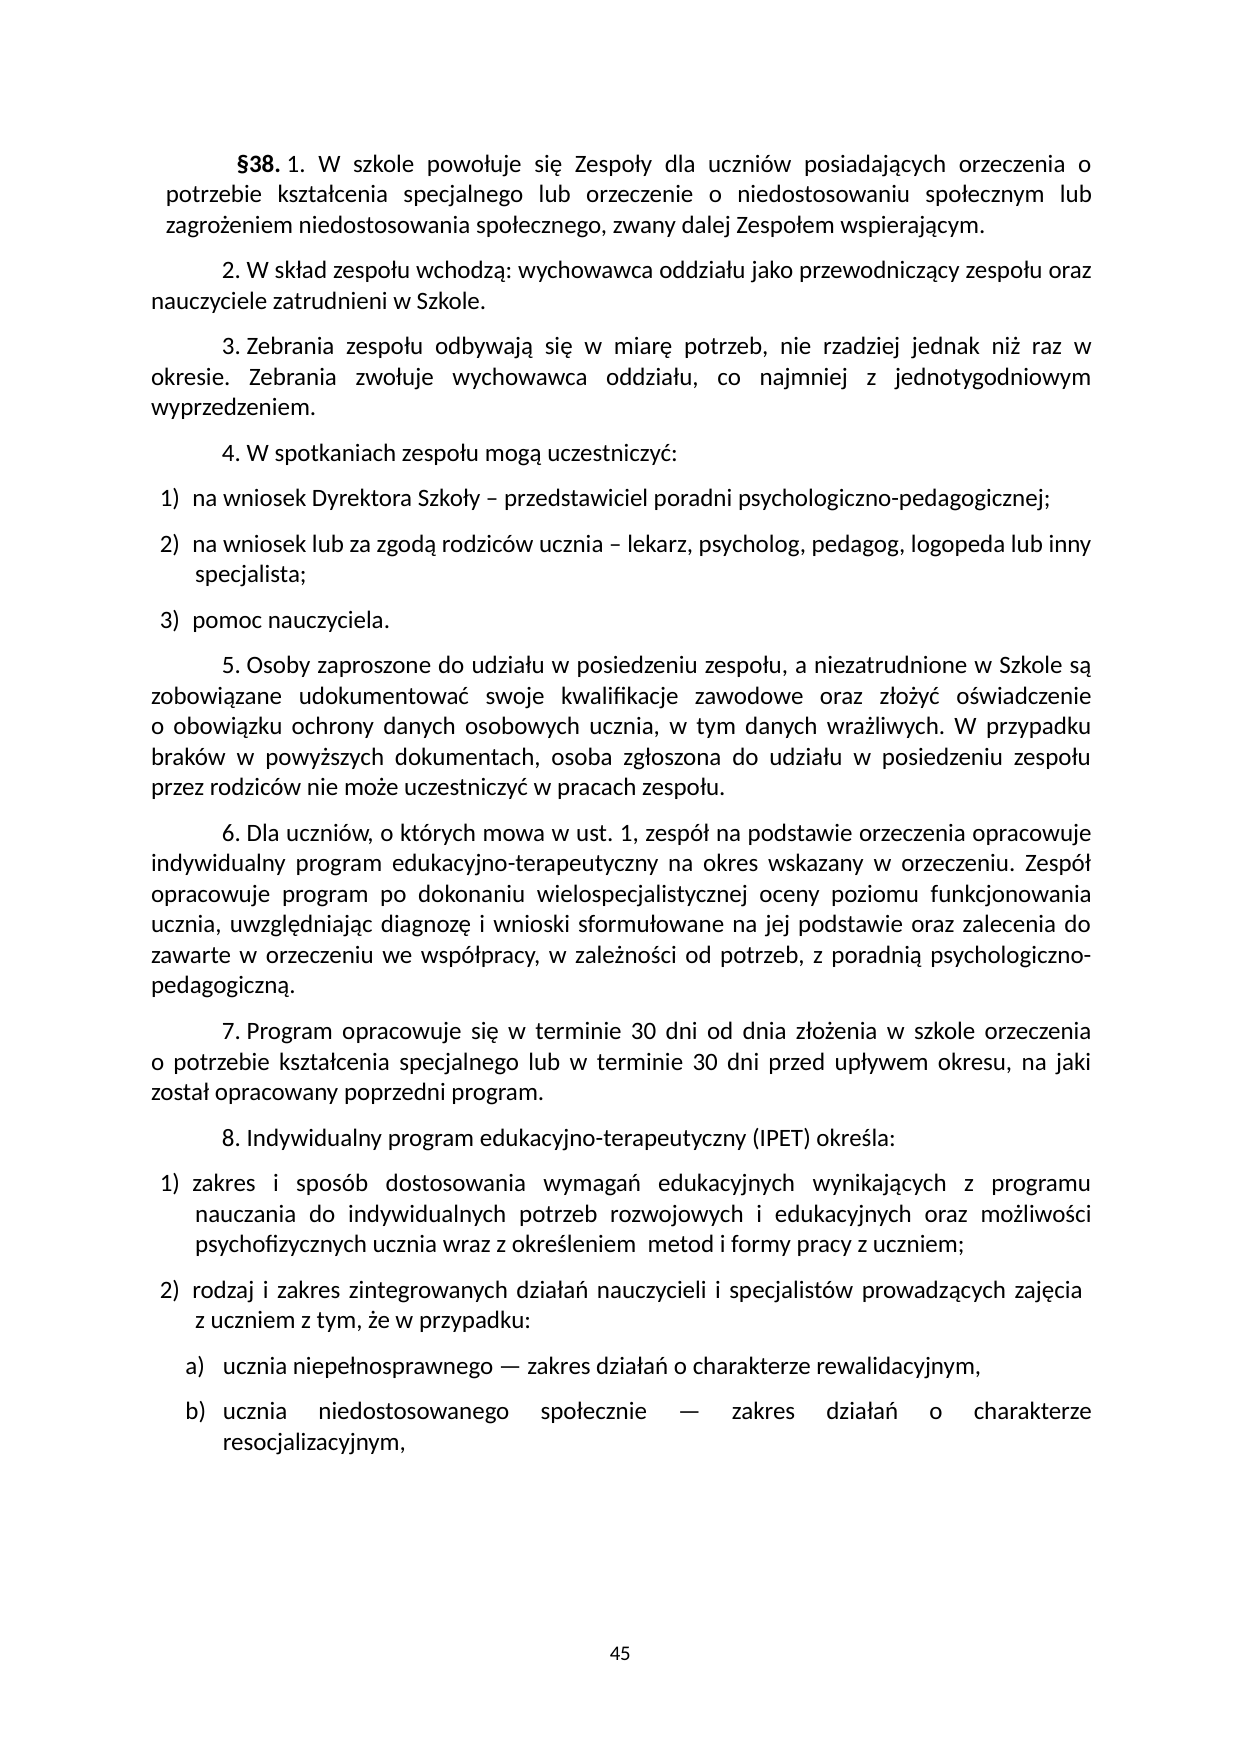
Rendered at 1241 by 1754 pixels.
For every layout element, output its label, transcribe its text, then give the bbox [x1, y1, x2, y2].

list ucznia niedostosowanego społecznie — zakres działań o charakterze resocjalizacyjnym, [185, 1395, 1092, 1456]
list W skład zespołu wchodzą: wychowawca oddziału jako przewodniczący zespołu oraz nauczyciele zatrudnieni w Szkole. [151, 254, 1092, 315]
list pomoc nauczyciela. [159, 604, 1092, 634]
list ucznia niepełnosprawnego — zakres działań o charakterze rewalidacyjnym, [185, 1350, 1092, 1380]
list 1. W szkole powołuje się Zespoły dla uczniów posiadających orzeczenia o potrzebie kształcenia specjalnego lub orzeczenie o niedostosowaniu społecznym lub zagrożeniem niedostosowania społecznego, zwany dalej Zespołem wspierającym. [166, 148, 1092, 239]
list na wniosek lub za zgodą rodziców ucznia – lekarz, psycholog, pedagog, logopeda lub inny specjalista; [159, 528, 1092, 589]
list W spotkaniach zespołu mogą uczestniczyć: [151, 437, 1092, 467]
list zakres i sposób dostosowania wymagań edukacyjnych wynikających z programu nauczania do indywidualnych potrzeb rozwojowych i edukacyjnych oraz możliwości psychofizycznych ucznia wraz z określeniem metod i formy pracy z uczniem; [159, 1167, 1092, 1259]
list Program opracowuje się w terminie 30 dni od dnia złożenia w szkole orzeczenia o potrzebie kształcenia specjalnego lub w terminie 30 dni przed upływem okresu, na jaki został opracowany poprzedni program. [151, 1015, 1092, 1107]
list Dla uczniów, o których mowa w ust. 1, zespół na podstawie orzeczenia opracowuje indywidualny program edukacyjno-terapeutyczny na okres wskazany w orzeczeniu. Zespół opracowuje program po dokonaniu wielospecjalistycznej oceny poziomu funkcjonowania ucznia, uwzględniając diagnozę i wnioski sformułowane na jej podstawie oraz zalecenia do zawarte w orzeczeniu we współpracy, w zależności od potrzeb, z poradnią psychologiczno-pedagogiczną. [151, 817, 1092, 1000]
list rodzaj i zakres zintegrowanych działań nauczycieli i specjalistów prowadzących zajęcia z uczniem z tym, że w przypadku: [159, 1274, 1092, 1335]
list na wniosek Dyrektora Szkoły – przedstawiciel poradni psychologiczno-pedagogicznej; [159, 482, 1092, 513]
list Osoby zaproszone do udziału w posiedzeniu zespołu, a niezatrudnione w Szkole są zobowiązane udokumentować swoje kwalifikacje zawodowe oraz złożyć oświadczenie o obowiązku ochrony danych osobowych ucznia, w tym danych wrażliwych. W przypadku braków w powyższych dokumentach, osoba zgłoszona do udziału w posiedzeniu zespołu przez rodziców nie może uczestniczyć w pracach zespołu. [151, 649, 1092, 802]
list Zebrania zespołu odbywają się w miarę potrzeb, nie rzadziej jednak niż raz w okresie. Zebrania zwołuje wychowawca oddziału, co najmniej z jednotygodniowym wyprzedzeniem. [151, 330, 1092, 422]
list Indywidualny program edukacyjno-terapeutyczny (IPET) określa: [151, 1122, 1092, 1152]
